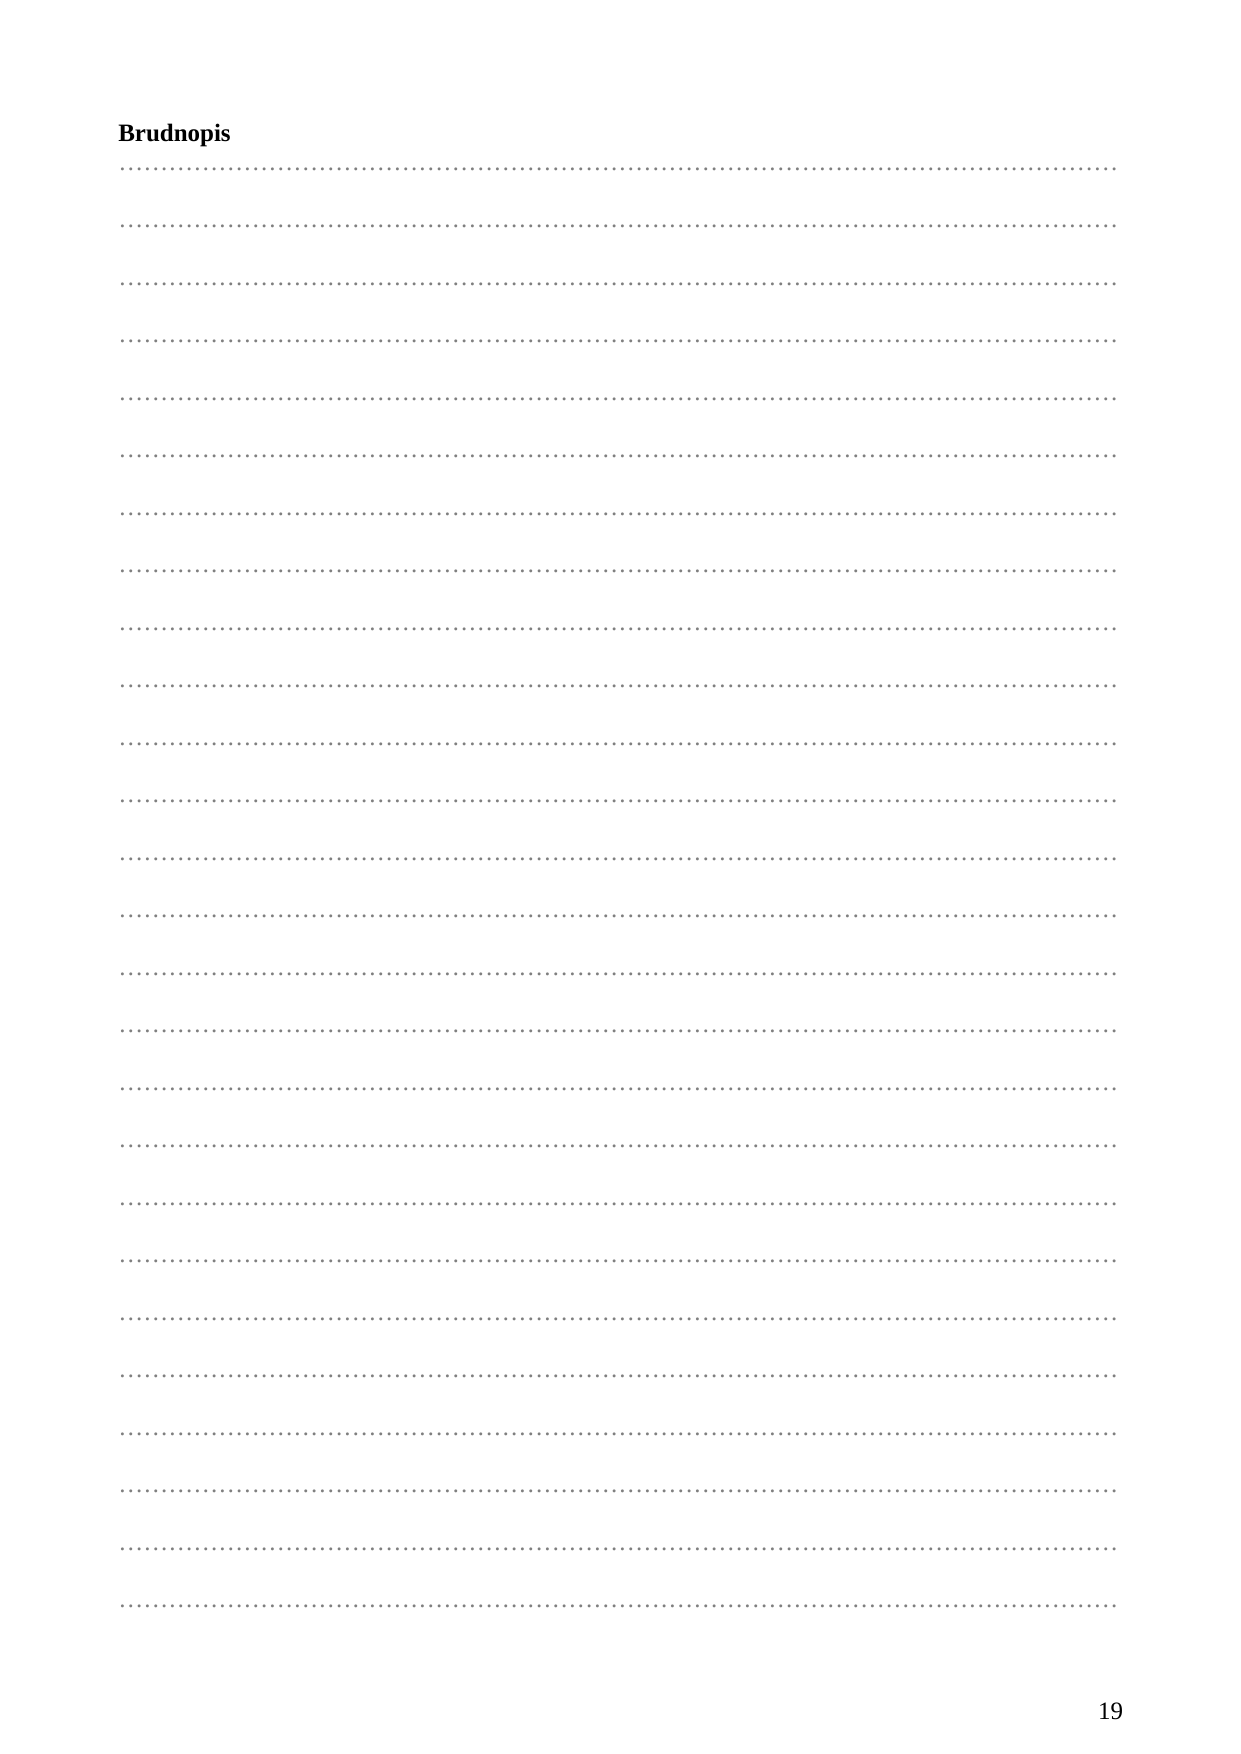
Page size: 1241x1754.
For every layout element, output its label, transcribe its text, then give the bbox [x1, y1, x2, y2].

text Brudnopis [118, 118, 1123, 147]
text ………………………………………………………………………………………………………………………………………………………………………………………………………………………………………………………………………………………………………………………………………………………………………………………………………………………………………………………………………………………………………………………………………………………………………………………………………………………………………………………………………………………………………………………………………………………………………………………………………………………………………………………………………………………………………………………………………………………………………………………………………………………………………………………………………………………………………… [118, 147, 1123, 693]
text ………………………………………………………………………………………………………………………………………………………………………………………………………………………………………………………………………………………………………………………………………………………………………………………………………………………………………………………………………………………………………………………………………………………………………………………………………………………………………………………………………………………………………………………………………………………………………………………………………………………………………………………………………………………………………………………………………………………………………………………………………………………………………………………………………………………………………… [118, 722, 1123, 1268]
text ……………………………………………………………………………………………………………………………………………………………………………………………………………………………………………………………………………………………………………………………………………………………………………………………………………………………………………………………………………………………………………………………………………………………………………………………………………………………………………………………… [118, 1297, 1123, 1613]
